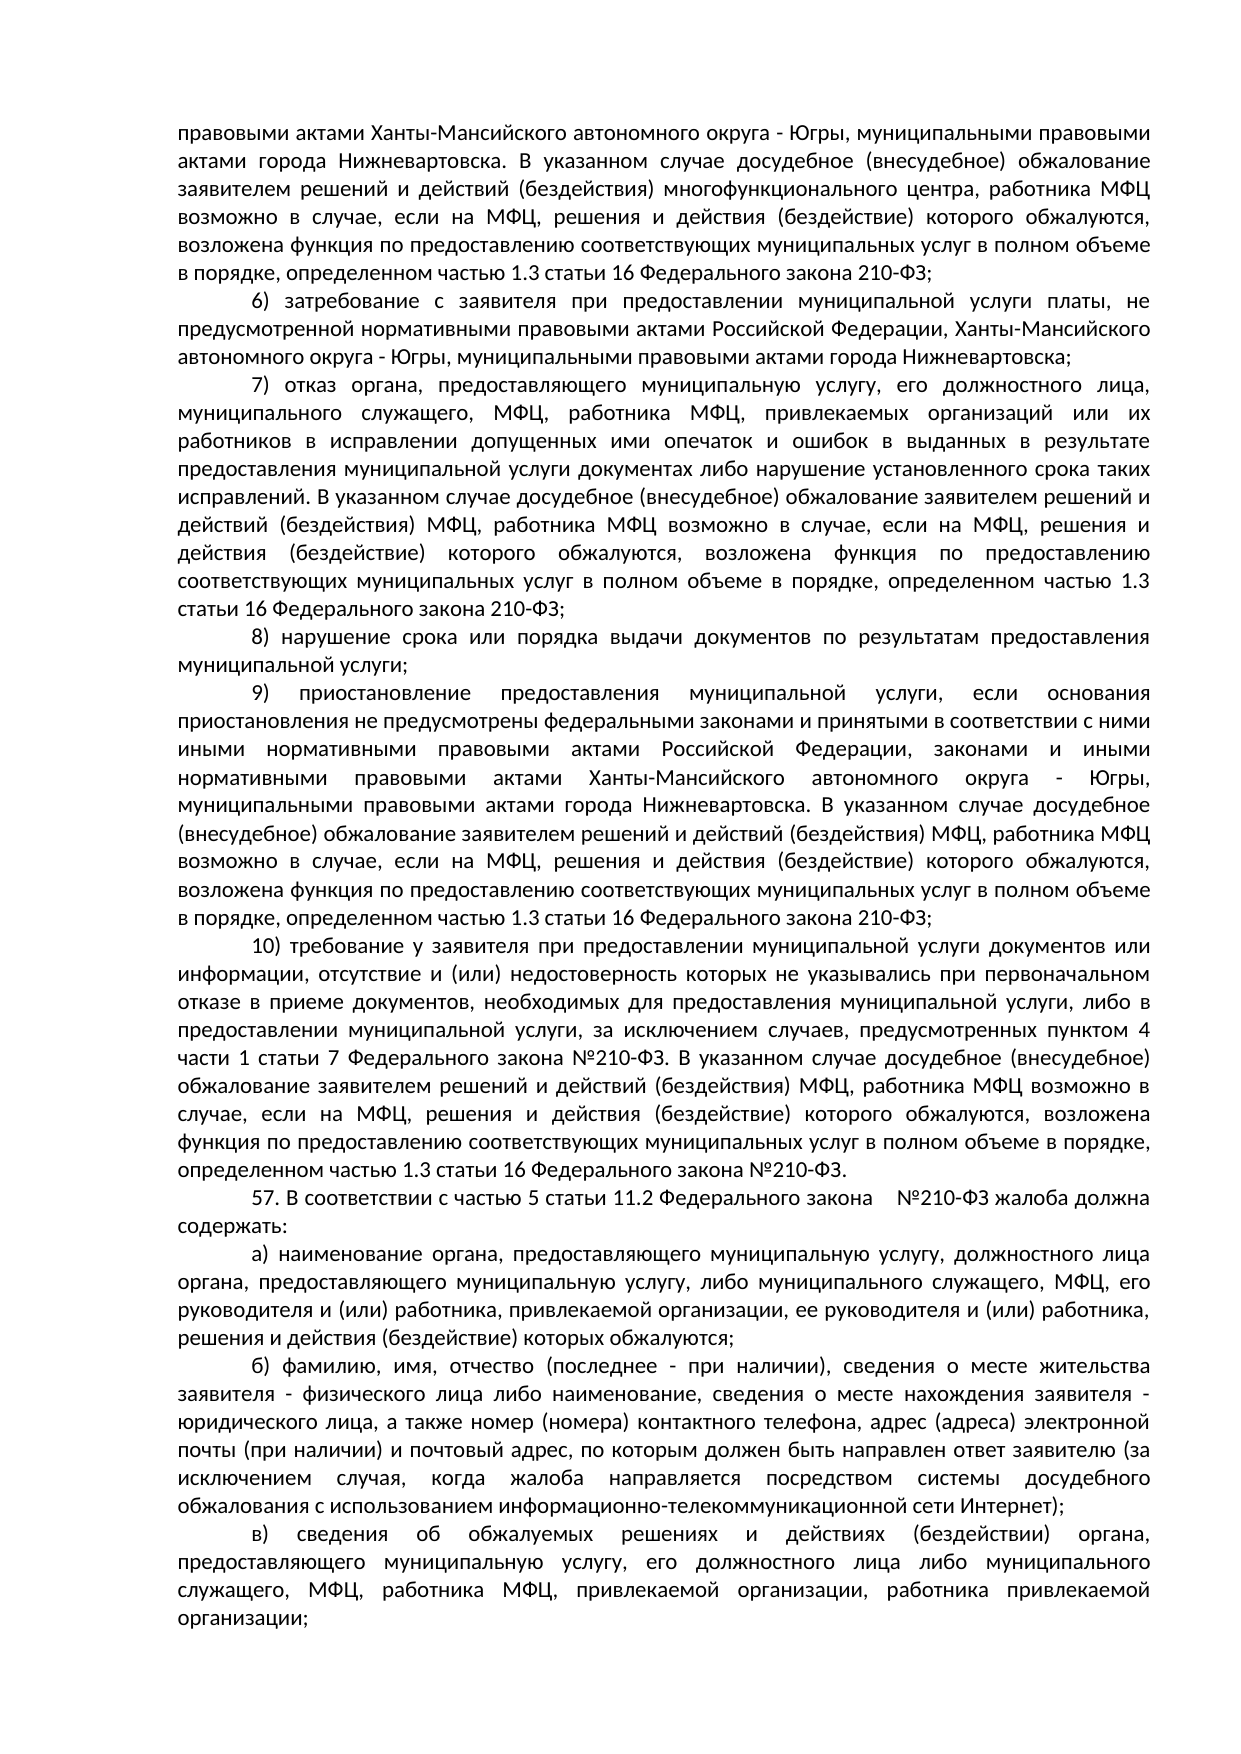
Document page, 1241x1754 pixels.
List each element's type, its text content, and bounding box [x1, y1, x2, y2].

text б) фамилию, имя, отчество (последнее - при наличии), сведения о месте жительства заявителя - физического лица либо наименование, сведения о месте нахождения заявителя - юридического лица, а также номер (номера) контактного телефона, адрес (адреса) электронной почты (при наличии) и почтовый адрес, по которым должен быть направлен ответ заявителю (за исключением случая, когда жалоба направляется посредством системы досудебного обжалования с использованием информационно-телекоммуникационной сети Интернет); [177, 1351, 1152, 1519]
text в) сведения об обжалуемых решениях и действиях (бездействии) органа, предоставляющего муниципальную услугу, его должностного лица либо муниципального служащего, МФЦ, работника МФЦ, привлекаемой организации, работника привлекаемой организации; [177, 1519, 1152, 1631]
text 7) отказ органа, предоставляющего муниципальную услугу, его должностного лица, муниципального служащего, МФЦ, работника МФЦ, привлекаемых организаций или их работников в исправлении допущенных ими опечаток и ошибок в выданных в результате предоставления муниципальной услуги документах либо нарушение установленного срока таких исправлений. В указанном случае досудебное (внесудебное) обжалование заявителем решений и действий (бездействия) МФЦ, работника МФЦ возможно в случае, если на МФЦ, решения и действия (бездействие) которого обжалуются, возложена функция по предоставлению соответствующих муниципальных услуг в полном объеме в порядке, определенном частью 1.3 статьи 16 Федерального закона 210-ФЗ; [177, 370, 1152, 622]
text 57. В соответствии с частью 5 статьи 11.2 Федерального закона №210-ФЗ жалоба должна содержать: [177, 1183, 1152, 1239]
text 10) требование у заявителя при предоставлении муниципальной услуги документов или информации, отсутствие и (или) недостоверность которых не указывались при первоначальном отказе в приеме документов, необходимых для предоставления муниципальной услуги, либо в предоставлении муниципальной услуги, за исключением случаев, предусмотренных пунктом 4 части 1 статьи 7 Федерального закона №210-ФЗ. В указанном случае досудебное (внесудебное) обжалование заявителем решений и действий (бездействия) МФЦ, работника МФЦ возможно в случае, если на МФЦ, решения и действия (бездействие) которого обжалуются, возложена функция по предоставлению соответствующих муниципальных услуг в полном объеме в порядке, определенном частью 1.3 статьи 16 Федерального закона №210-ФЗ. [177, 931, 1152, 1183]
text 9) приостановление предоставления муниципальной услуги, если основания приостановления не предусмотрены федеральными законами и принятыми в соответствии с ними иными нормативными правовыми актами Российской Федерации, законами и иными нормативными правовыми актами Ханты-Мансийского автономного округа - Югры, муниципальными правовыми актами города Нижневартовска. В указанном случае досудебное (внесудебное) обжалование заявителем решений и действий (бездействия) МФЦ, работника МФЦ возможно в случае, если на МФЦ, решения и действия (бездействие) которого обжалуются, возложена функция по предоставлению соответствующих муниципальных услуг в полном объеме в порядке, определенном частью 1.3 статьи 16 Федерального закона 210-ФЗ; [177, 678, 1152, 931]
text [177, 118, 1152, 286]
text 6) затребование с заявителя при предоставлении муниципальной услуги платы, не предусмотренной нормативными правовыми актами Российской Федерации, Ханты-Мансийского автономного округа - Югры, муниципальными правовыми актами города Нижневартовска; [177, 286, 1152, 370]
text 8) нарушение срока или порядка выдачи документов по результатам предоставления муниципальной услуги; [177, 622, 1152, 678]
text а) наименование органа, предоставляющего муниципальную услугу, должностного лица органа, предоставляющего муниципальную услугу, либо муниципального служащего, МФЦ, его руководителя и (или) работника, привлекаемой организации, ее руководителя и (или) работника, решения и действия (бездействие) которых обжалуются; [177, 1239, 1152, 1351]
